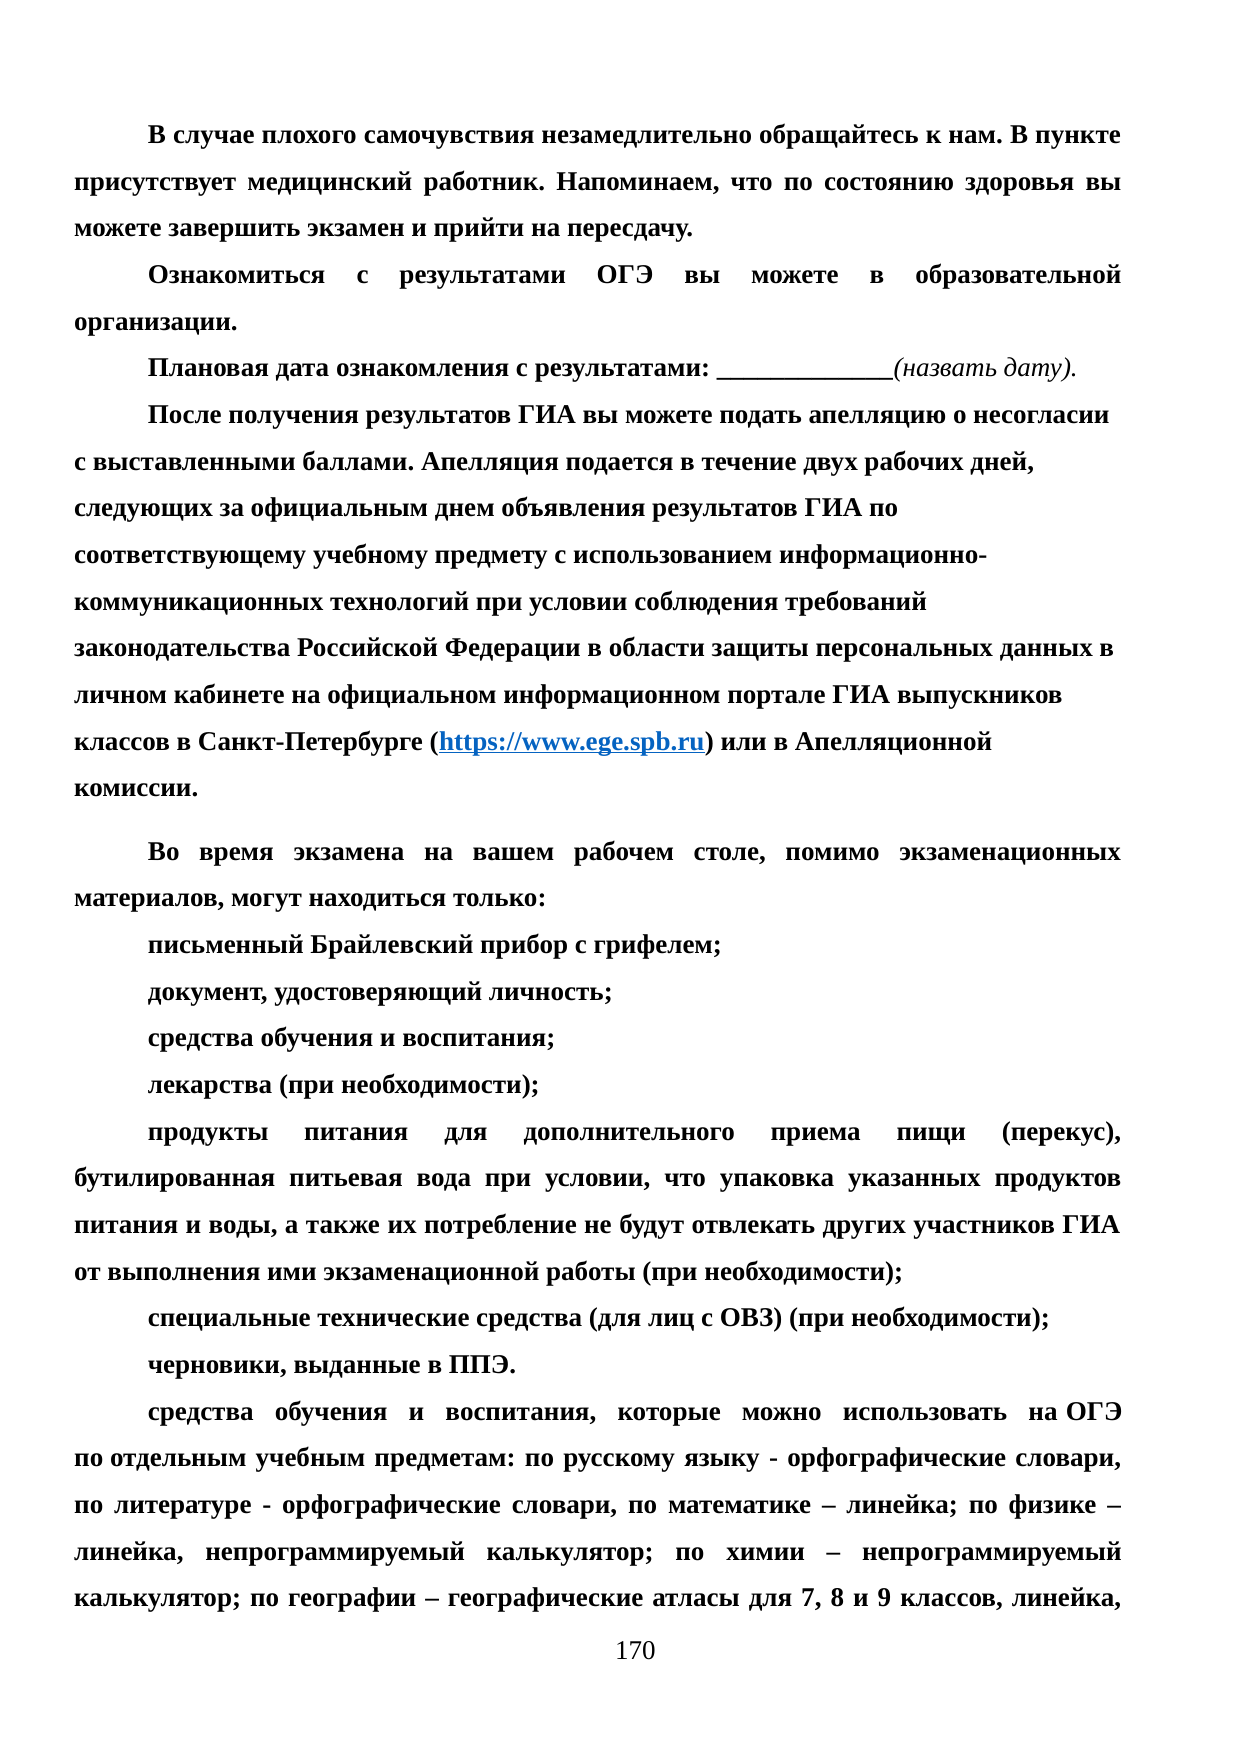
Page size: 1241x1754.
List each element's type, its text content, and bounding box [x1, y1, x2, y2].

text черновики, выданные в ППЭ. [74, 1348, 1122, 1379]
text Ознакомиться с результатами ОГЭ вы можете в образовательной организации. [74, 258, 1122, 336]
text продукты питания для дополнительного приема пищи (перекус), бутилированная питьевая вода при условии, что упаковка указанных продуктов питания и воды, а также их потребление не будут отвлекать других участников ГИА от выполнения ими экзаменационной работы (при необходимости); [74, 1115, 1122, 1286]
text Во время экзамена на вашем рабочем столе, помимо экзаменационных материалов, могут находиться только: [74, 835, 1122, 913]
text В случае плохого самочувствия незамедлительно обращайтесь к нам. В пункте присутствует медицинский работник. Напоминаем, что по состоянию здоровья вы можете завершить экзамен и прийти на пересдачу. [74, 118, 1122, 243]
text средства обучения и воспитания; [74, 1021, 1122, 1053]
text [74, 1395, 1122, 1613]
text После получения результатов ГИА вы можете подать апелляцию о несогласии с выставленными баллами. Апелляция подается в течение двух рабочих дней, следующих за официальным днем объявления результатов ГИА по соответствующему учебному предмету с использованием информационно-коммуникационных технологий при условии соблюдения требований законодательства Российской Федерации в области защиты персональных данных в личном кабинете на официальном информационном портале ГИА выпускников классов в Санкт-Петербурге (https://www.ege.spb.ru) или в Апелляционной комиссии. [74, 398, 1122, 803]
text Плановая дата ознакомления с результатами: _____________(назвать дату). [74, 351, 1122, 383]
text документ, удостоверяющий личность; [74, 975, 1122, 1006]
text специальные технические средства (для лиц с ОВЗ) (при необходимости); [74, 1301, 1122, 1333]
text лекарства (при необходимости); [74, 1068, 1122, 1099]
text письменный Брайлевский прибор с грифелем; [74, 928, 1122, 959]
